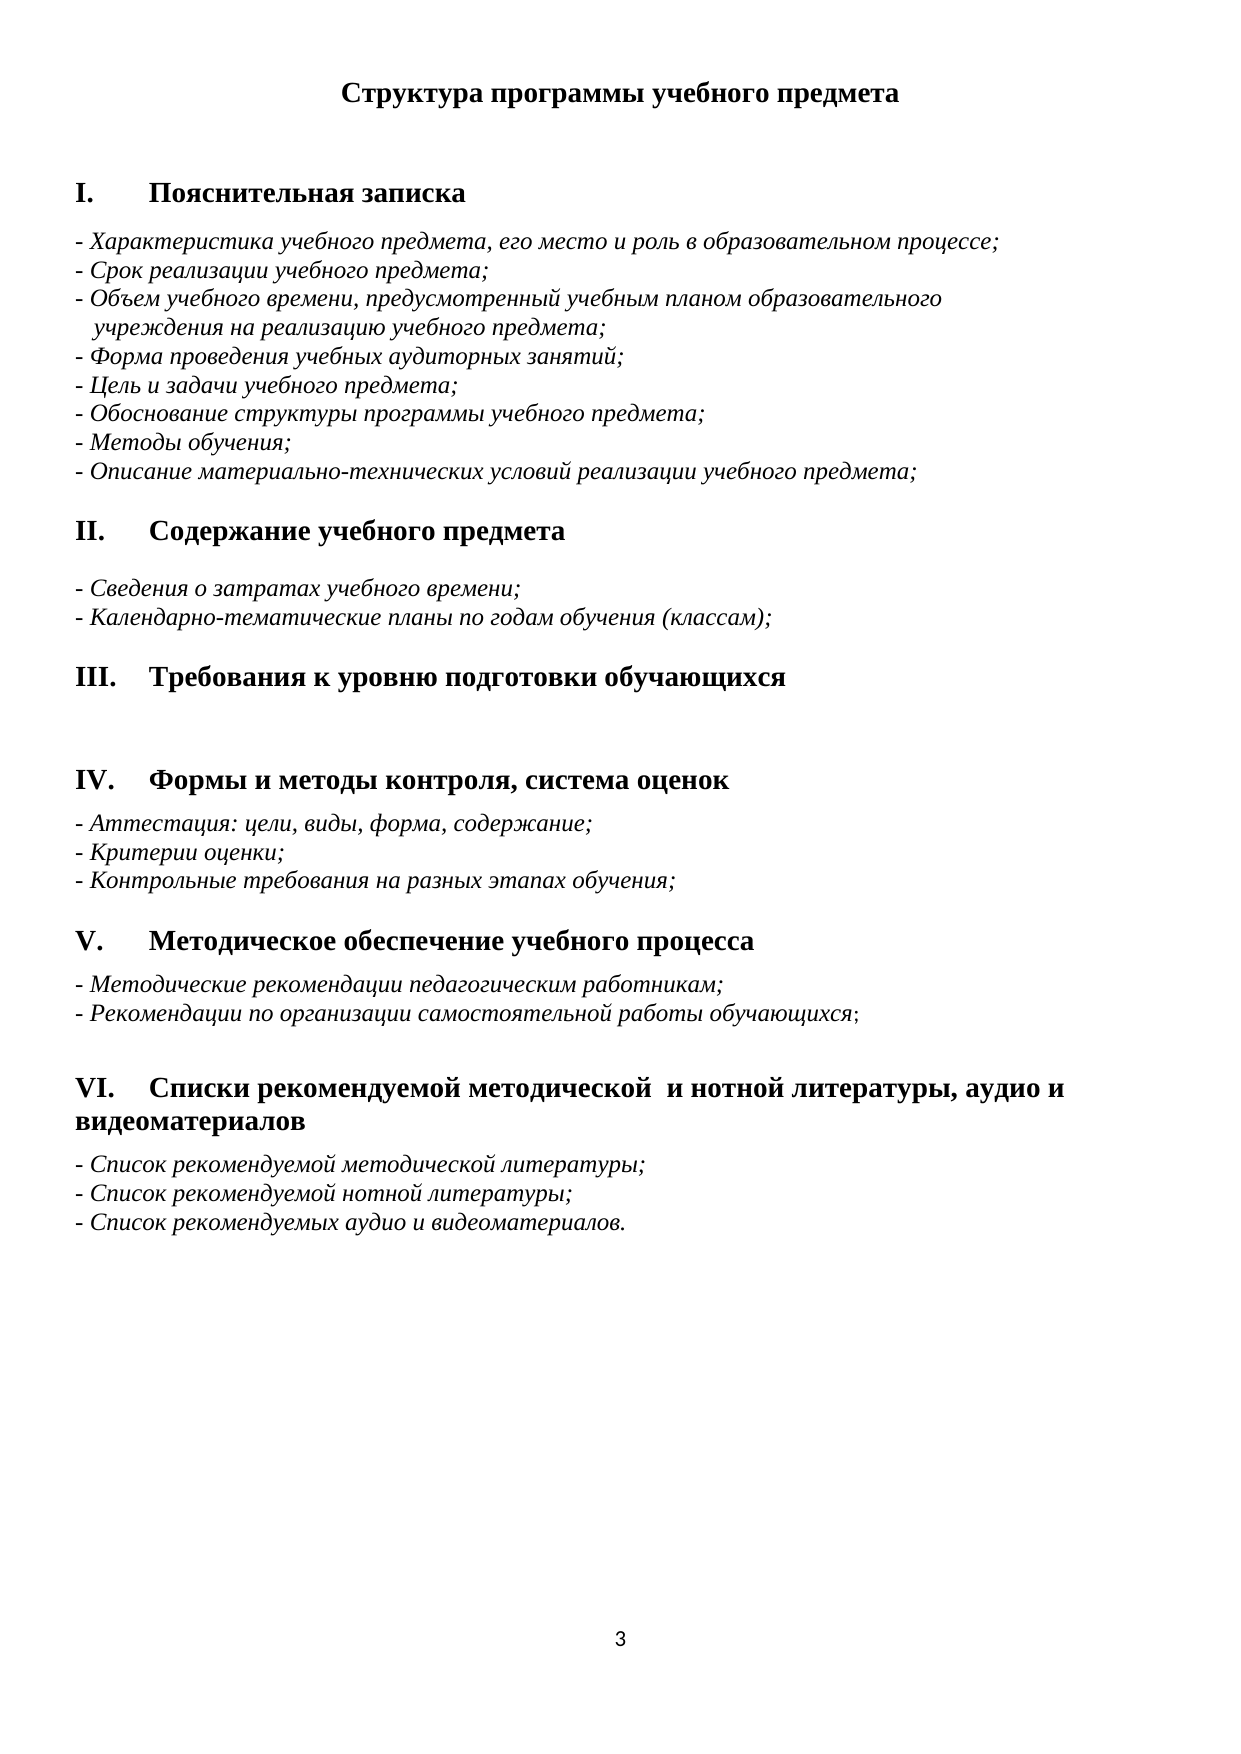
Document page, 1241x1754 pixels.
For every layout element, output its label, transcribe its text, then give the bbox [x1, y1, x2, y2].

text - Методические рекомендации педагогическим работникам; [75, 969, 1165, 998]
text - Объем учебного времени, предусмотренный учебным планом образовательного [75, 283, 1165, 312]
text - Цель и задачи учебного предмета; [75, 370, 1165, 398]
text - Критерии оценки; [75, 837, 1165, 865]
text II. Содержание учебного предмета [75, 513, 1165, 547]
text - Список рекомендуемой методической литературы; [75, 1149, 1165, 1178]
text - Форма проведения учебных аудиторных занятий; [75, 341, 1165, 370]
text - Обоснование структуры программы учебного предмета; [75, 398, 1165, 427]
text - Методы обучения; [75, 427, 1165, 456]
text - Описание материально-технических условий реализации учебного предмета; [75, 456, 1165, 485]
text VI. Списки рекомендуемой методической и нотной литературы, аудио и видеоматериалов [75, 1070, 1165, 1137]
text V. Методическое обеспечение учебного процесса [75, 923, 1165, 956]
text Структура программы учебного предмета [75, 75, 1165, 108]
text - Календарно-тематические планы по годам обучения (классам); [75, 602, 1165, 630]
text - Аттестация: цели, виды, форма, содержание; [75, 808, 1165, 837]
text - Рекомендации по организации самостоятельной работы обучающихся; [75, 998, 1165, 1027]
text - Характеристика учебного предмета, его место и роль в образовательном процессе; [75, 226, 1165, 255]
text - Сведения о затратах учебного времени; [75, 573, 1165, 602]
text - Список рекомендуемых аудио и видеоматериалов. [75, 1207, 1165, 1236]
text IV. Формы и методы контроля, система оценок [75, 762, 1165, 795]
text - Контрольные требования на разных этапах обучения; [75, 865, 1165, 894]
text - Срок реализации учебного предмета; [75, 255, 1165, 283]
text учреждения на реализацию учебного предмета; [75, 312, 1165, 341]
text III. Требования к уровню подготовки обучающихся [75, 659, 1165, 693]
text I. Пояснительная записка [75, 176, 1165, 209]
text - Список рекомендуемой нотной литературы; [75, 1178, 1165, 1207]
